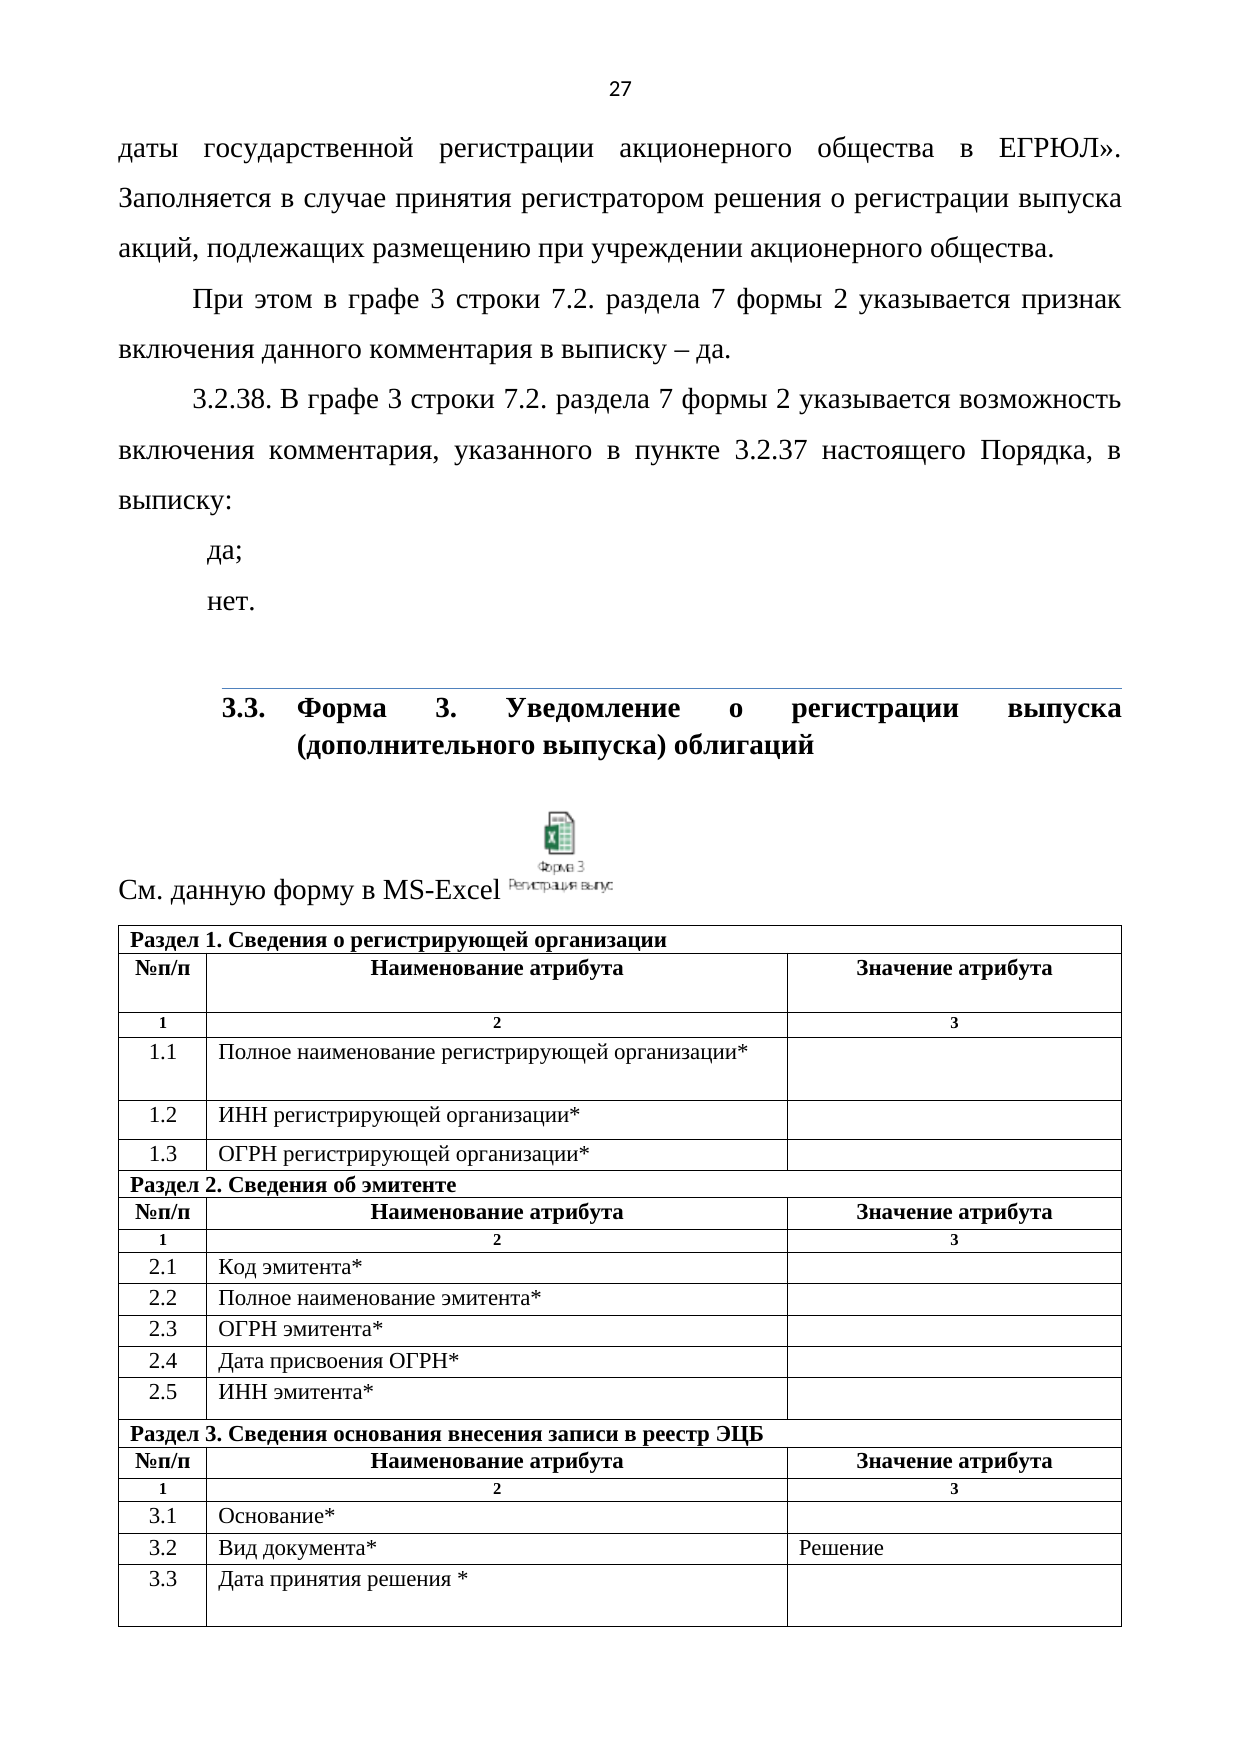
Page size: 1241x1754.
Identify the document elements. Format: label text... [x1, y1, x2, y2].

table_cell ОГРН регистрирующей организации* [207, 1140, 787, 1170]
table_cell 1.3 [119, 1140, 206, 1170]
table_cell Решение [788, 1534, 1121, 1564]
table_cell №п/п [119, 1448, 206, 1478]
table_cell Код эмитента* [207, 1253, 787, 1283]
list да; [118, 532, 1122, 566]
table_cell Наименование атрибута [207, 1198, 787, 1228]
table_cell ИНН эмитента* [207, 1378, 787, 1419]
table_cell Дата присвоения ОГРН* [207, 1347, 787, 1377]
table_cell Значение атрибута [788, 1448, 1121, 1478]
table_cell 2.4 [119, 1347, 206, 1377]
table_cell [788, 1101, 1121, 1139]
subtitle Форма 3. Уведомление о регистрации выпуска (дополнительного выпуска) облигаций [222, 689, 1122, 760]
table_cell Дата принятия решения * [207, 1565, 787, 1626]
table_cell [788, 1284, 1121, 1314]
table_cell Значение атрибута [788, 954, 1121, 1012]
table_cell [788, 1502, 1121, 1532]
table_cell ИНН регистрирующей организации* [207, 1101, 787, 1139]
table_cell Полное наименование регистрирующей организации* [207, 1038, 787, 1099]
list нет. [207, 583, 1122, 616]
table_cell Полное наименование эмитента* [207, 1284, 787, 1314]
table_cell 2 [207, 1479, 787, 1501]
table_cell 2.3 [119, 1316, 206, 1346]
table_cell 3 [788, 1230, 1121, 1252]
table_cell 3.1 [119, 1502, 206, 1532]
table_cell Вид документа* [207, 1534, 787, 1564]
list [118, 130, 1122, 264]
table_cell [788, 1565, 1121, 1626]
table_cell 2.1 [119, 1253, 206, 1283]
table_cell 2.5 [119, 1378, 206, 1419]
table_cell [788, 1378, 1121, 1419]
list В графе 3 строки 7.2. раздела 7 формы 2 указывается возможность включения комментария, указанного в пункте 3.2.37 настоящего Порядка, в выписку: [118, 381, 1122, 516]
table_cell 2 [207, 1013, 787, 1037]
table_cell Раздел 3. Сведения основания внесения записи в реестр ЭЦБ [119, 1420, 1121, 1447]
table_cell 1 [119, 1013, 206, 1037]
table_cell 1.1 [119, 1038, 206, 1099]
table_cell №п/п [119, 1198, 206, 1228]
table_cell №п/п [119, 954, 206, 1012]
table_cell ОГРН эмитента* [207, 1316, 787, 1346]
table_cell 3 [788, 1479, 1121, 1501]
table_cell [788, 1347, 1121, 1377]
table_cell 3 [788, 1013, 1121, 1037]
table_cell 1.2 [119, 1101, 206, 1139]
table_cell 2.2 [119, 1284, 206, 1314]
table_cell Наименование атрибута [207, 1448, 787, 1478]
table_cell 3.2 [119, 1534, 206, 1564]
table_cell [788, 1038, 1121, 1099]
table_header Раздел 1. Сведения о регистрирующей организации [119, 926, 1121, 953]
table_cell 3.3 [119, 1565, 206, 1626]
table_cell [788, 1253, 1121, 1283]
table_cell [788, 1140, 1121, 1170]
table_cell 1 [119, 1479, 206, 1501]
table_cell Наименование атрибута [207, 954, 787, 1012]
table_cell Раздел 2. Сведения об эмитенте [119, 1171, 1121, 1197]
table_cell [788, 1316, 1121, 1346]
text См. данную форму в MS-Excel [118, 810, 1122, 906]
list При этом в графе 3 строки 7.2. раздела 7 формы 2 указывается признак включения данного комментария в выписку – да. [118, 281, 1122, 365]
table_cell 1 [119, 1230, 206, 1252]
table_cell Основание* [207, 1502, 787, 1532]
table_cell 2 [207, 1230, 787, 1252]
table_cell Значение атрибута [788, 1198, 1121, 1228]
